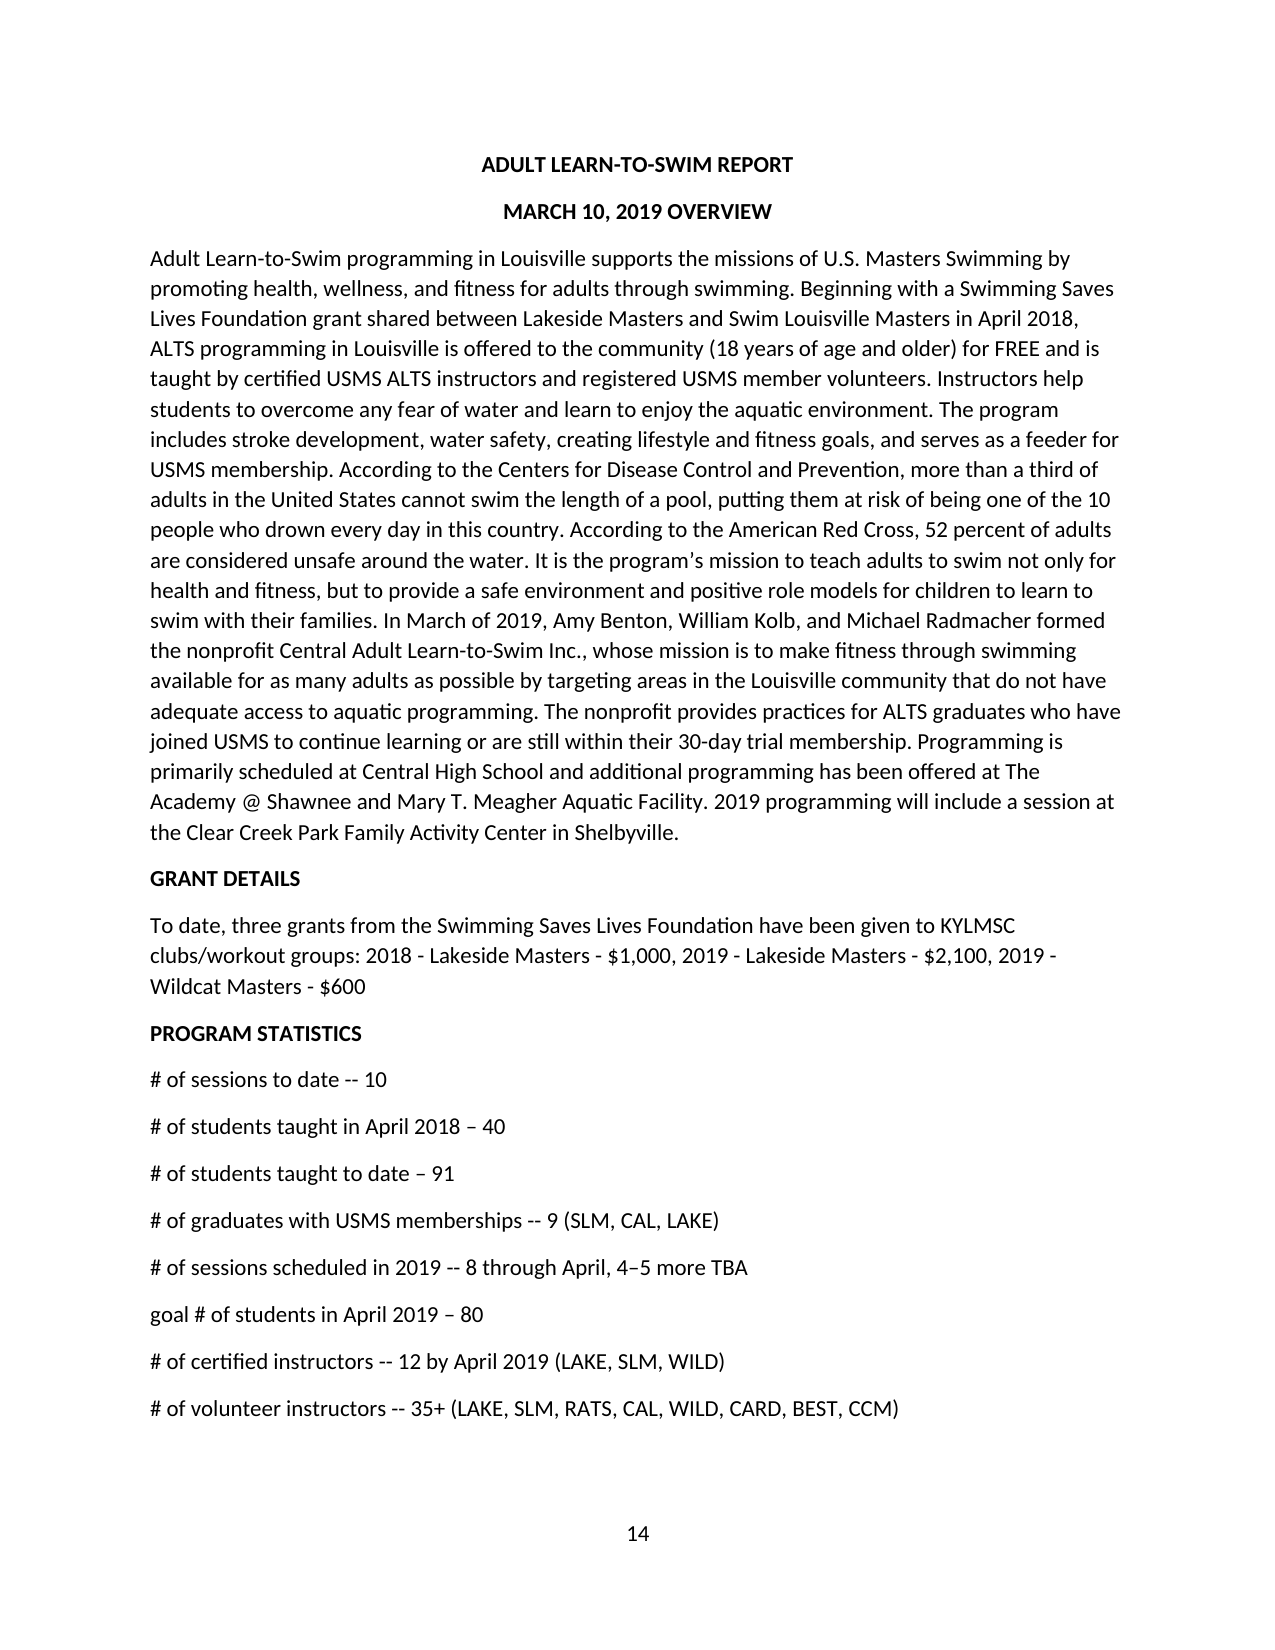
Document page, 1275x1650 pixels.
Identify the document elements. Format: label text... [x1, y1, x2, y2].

text GRANT DETAILS [150, 864, 1125, 893]
text PROGRAM STATISTICS [150, 1019, 1125, 1047]
text ADULT LEARN-TO-SWIM REPORT [150, 150, 1125, 178]
text # of sessions to date -- 10 [150, 1066, 1125, 1094]
text # of certified instructors -- 12 by April 2019 (LAKE, SLM, WILD) [150, 1347, 1125, 1375]
text # of sessions scheduled in 2019 -- 8 through April, 4–5 more TBA [150, 1253, 1125, 1281]
text # of students taught in April 2018 – 40 [150, 1112, 1125, 1141]
text goal # of students in April 2019 – 80 [150, 1300, 1125, 1328]
text # of volunteer instructors -- 35+ (LAKE, SLM, RATS, CAL, WILD, CARD, BEST, CCM) [150, 1394, 1125, 1422]
text Adult Learn-to-Swim programming in Louisville supports the missions of U.S. Masters Swimming by promoting health, wellness, and fitness for adults through swimming. Beginning with a Swimming Saves Lives Foundation grant shared between Lakeside Masters and Swim Louisville Masters in April 2018, ALTS programming in Louisville is offered to the community (18 years of age and older) for FREE and is taught by certified USMS ALTS instructors and registered USMS member volunteers. Instructors help students to overcome any fear of water and learn to enjoy the aquatic environment. The program includes stroke development, water safety, creating lifestyle and fitness goals, and serves as a feeder for USMS membership. According to the Centers for Disease Control and Prevention, more than a third of adults in the United States cannot swim the length of a pool, putting them at risk of being one of the 10 people who drown every day in this country. According to the American Red Cross, 52 percent of adults are considered unsafe around the water. It is the program’s mission to teach adults to swim not only for health and fitness, but to provide a safe environment and positive role models for children to learn to swim with their families. In March of 2019, Amy Benton, William Kolb, and Michael Radmacher formed the nonprofit Central Adult Learn-to-Swim Inc., whose mission is to make fitness through swimming available for as many adults as possible by targeting areas in the Louisville community that do not have adequate access to aquatic programming. The nonprofit provides practices for ALTS graduates who have joined USMS to continue learning or are still within their 30-day trial membership. Programming is primarily scheduled at Central High School and additional programming has been offered at The Academy @ Shawnee and Mary T. Meagher Aquatic Facility. 2019 programming will include a session at the Clear Creek Park Family Activity Center in Shelbyville. [150, 244, 1125, 846]
text MARCH 10, 2019 OVERVIEW [150, 197, 1125, 225]
text To date, three grants from the Swimming Saves Lives Foundation have been given to KYLMSC clubs/workout groups: 2018 - Lakeside Masters - $1,000, 2019 - Lakeside Masters - $2,100, 2019 - Wildcat Masters - $600 [150, 911, 1125, 1000]
text # of students taught to date – 91 [150, 1159, 1125, 1187]
text # of graduates with USMS memberships -- 9 (SLM, CAL, LAKE) [150, 1206, 1125, 1234]
